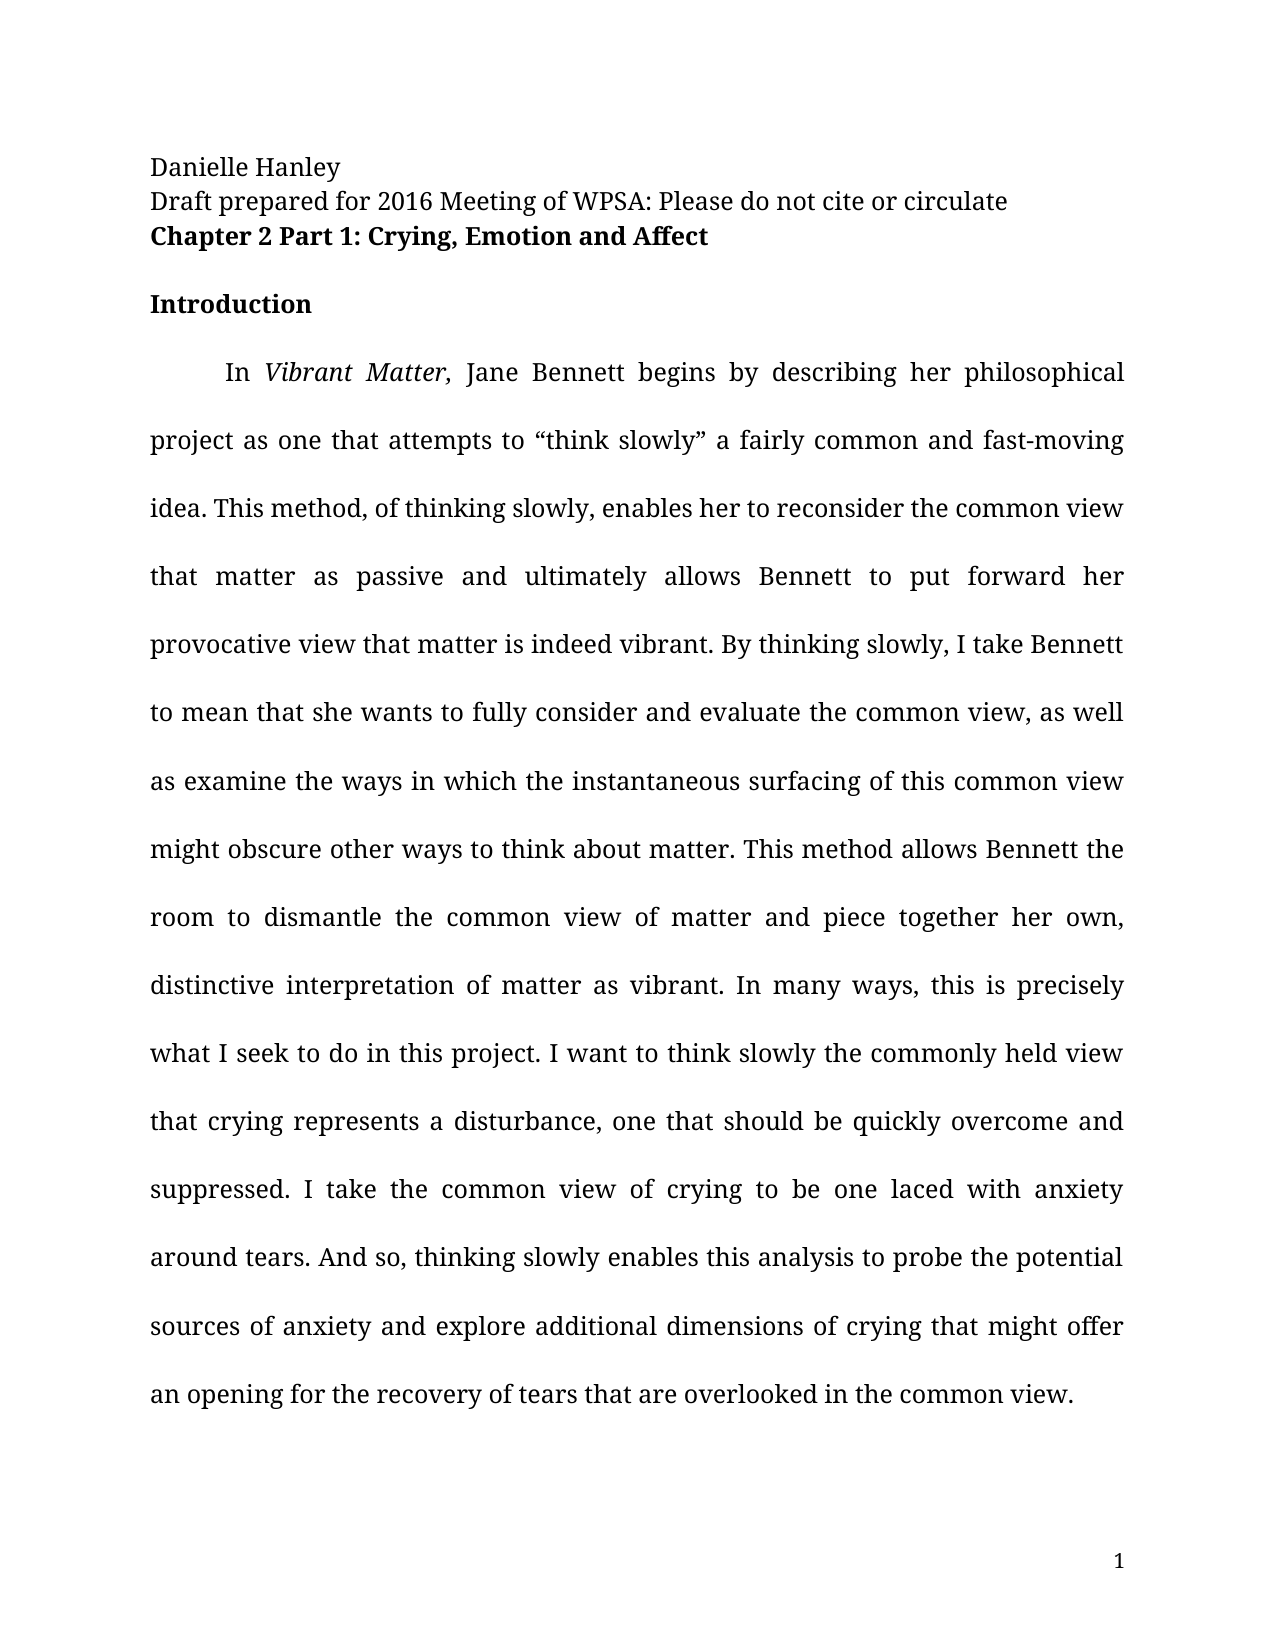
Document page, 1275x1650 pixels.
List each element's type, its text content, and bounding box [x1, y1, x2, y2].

text In Vibrant Matter, Jane Bennett begins by describing her philosophical project as one that attempts to “think slowly” a fairly common and fast-moving idea. This method, of thinking slowly, enables her to reconsider the common view that matter as passive and ultimately allows Bennett to put forward her provocative view that matter is indeed vibrant. By thinking slowly, I take Bennett to mean that she wants to fully consider and evaluate the common view, as well as examine the ways in which the instantaneous surfacing of this common view might obscure other ways to think about matter. This method allows Bennett the room to dismantle the common view of matter and piece together her own, distinctive interpretation of matter as vibrant. In many ways, this is precisely what I seek to do in this project. I want to think slowly the commonly held view that crying represents a disturbance, one that should be quickly overcome and suppressed. I take the common view of crying to be one laced with anxiety around tears. And so, thinking slowly enables this analysis to probe the potential sources of anxiety and explore additional dimensions of crying that might offer an opening for the recovery of tears that are overlooked in the common view. [150, 354, 1125, 1410]
text Chapter 2 Part 1: Crying, Emotion and Affect [150, 218, 1125, 252]
text Danielle Hanley [150, 150, 1125, 184]
text Introduction [150, 286, 1125, 320]
text Draft prepared for 2016 Meeting of WPSA: Please do not cite or circulate [150, 184, 1125, 218]
